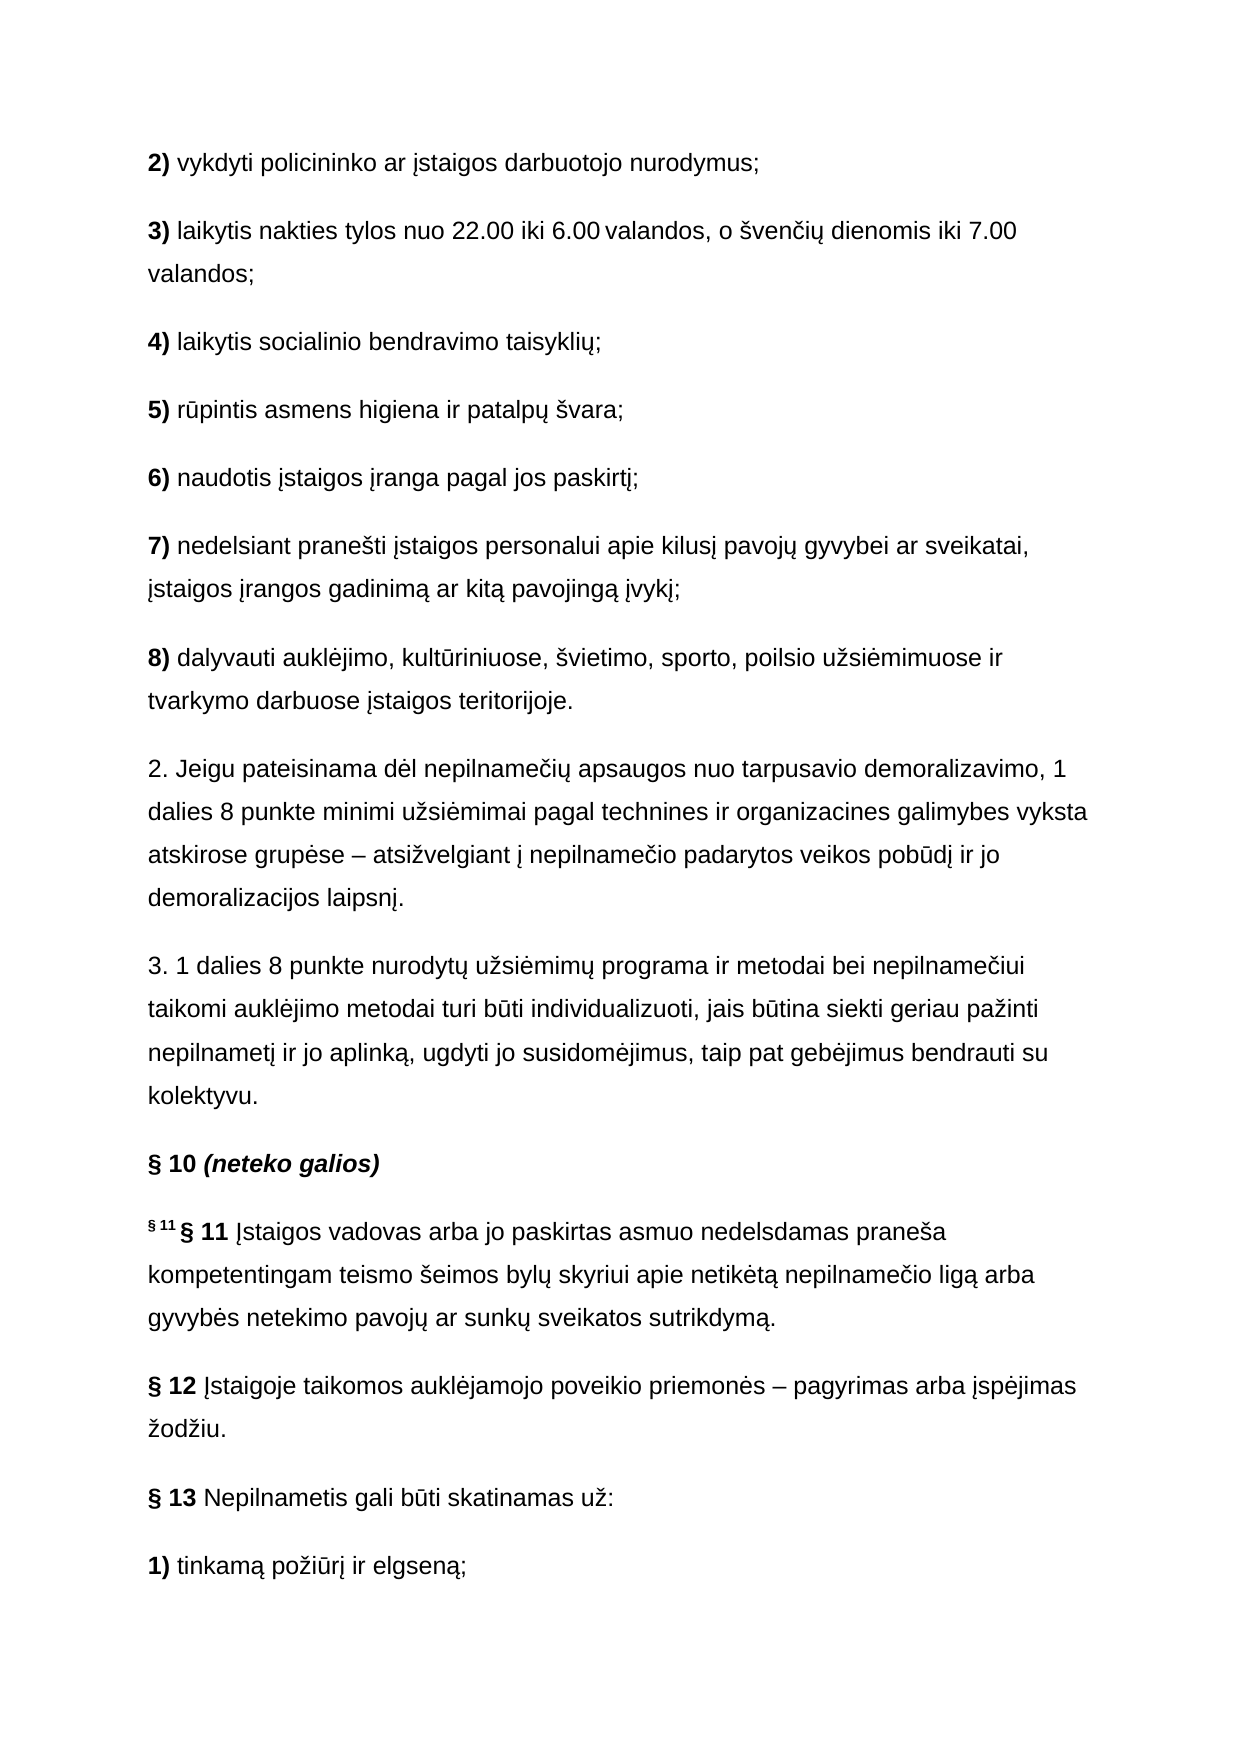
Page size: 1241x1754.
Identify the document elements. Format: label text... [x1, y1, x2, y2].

text § 12 Įstaigoje taikomos auklėjamojo poveikio priemonės – pagyrimas arba įspėjimas žodžiu. [148, 1371, 1093, 1443]
text 6) naudotis įstaigos įranga pagal jos paskirtį; [148, 463, 1093, 492]
text § 10 (neteko galios) [148, 1149, 1093, 1178]
text § 13 Nepilnametis gali būti skatinamas už: [148, 1483, 1093, 1511]
text 2) vykdyti policininko ar įstaigos darbuotojo nurodymus; [148, 148, 1093, 176]
text 1) tinkamą požiūrį ir elgseną; [148, 1551, 1093, 1579]
text 3. 1 dalies 8 punkte nurodytų užsiėmimų programa ir metodai bei nepilnamečiui taikomi auklėjimo metodai turi būti individualizuoti, jais būtina siekti geriau pažinti nepilnametį ir jo aplinką, ugdyti jo susidomėjimus, taip pat gebėjimus bendrauti su kolektyvu. [148, 951, 1093, 1109]
text 8) dalyvauti auklėjimo, kultūriniuose, švietimo, sporto, poilsio užsiėmimuose ir tvarkymo darbuose įstaigos teritorijoje. [148, 643, 1093, 714]
text 5) rūpintis asmens higiena ir patalpų švara; [148, 395, 1093, 424]
text 7) nedelsiant pranešti įstaigos personalui apie kilusį pavojų gyvybei ar sveikatai, įstaigos įrangos gadinimą ar kitą pavojingą įvykį; [148, 531, 1093, 603]
text 3) laikytis nakties tylos nuo 22.00 iki 6.00 valandos, o švenčių dienomis iki 7.00 valandos; [148, 216, 1093, 288]
text 2. Jeigu pateisinama dėl nepilnamečių apsaugos nuo tarpusavio demoralizavimo, 1 dalies 8 punkte minimi užsiėmimai pagal technines ir organizacines galimybes vyksta atskirose grupėse – atsižvelgiant į nepilnamečio padarytos veikos pobūdį ir jo demoralizacijos laipsnį. [148, 754, 1093, 912]
text § 11 Įstaigos vadovas arba jo paskirtas asmuo nedelsdamas praneša kompetentingam teismo šeimos bylų skyriui apie netikėtą nepilnamečio ligą arba gyvybės netekimo pavojų ar sunkų sveikatos sutrikdymą. [148, 1217, 1093, 1332]
text 4) laikytis socialinio bendravimo taisyklių; [148, 327, 1093, 356]
